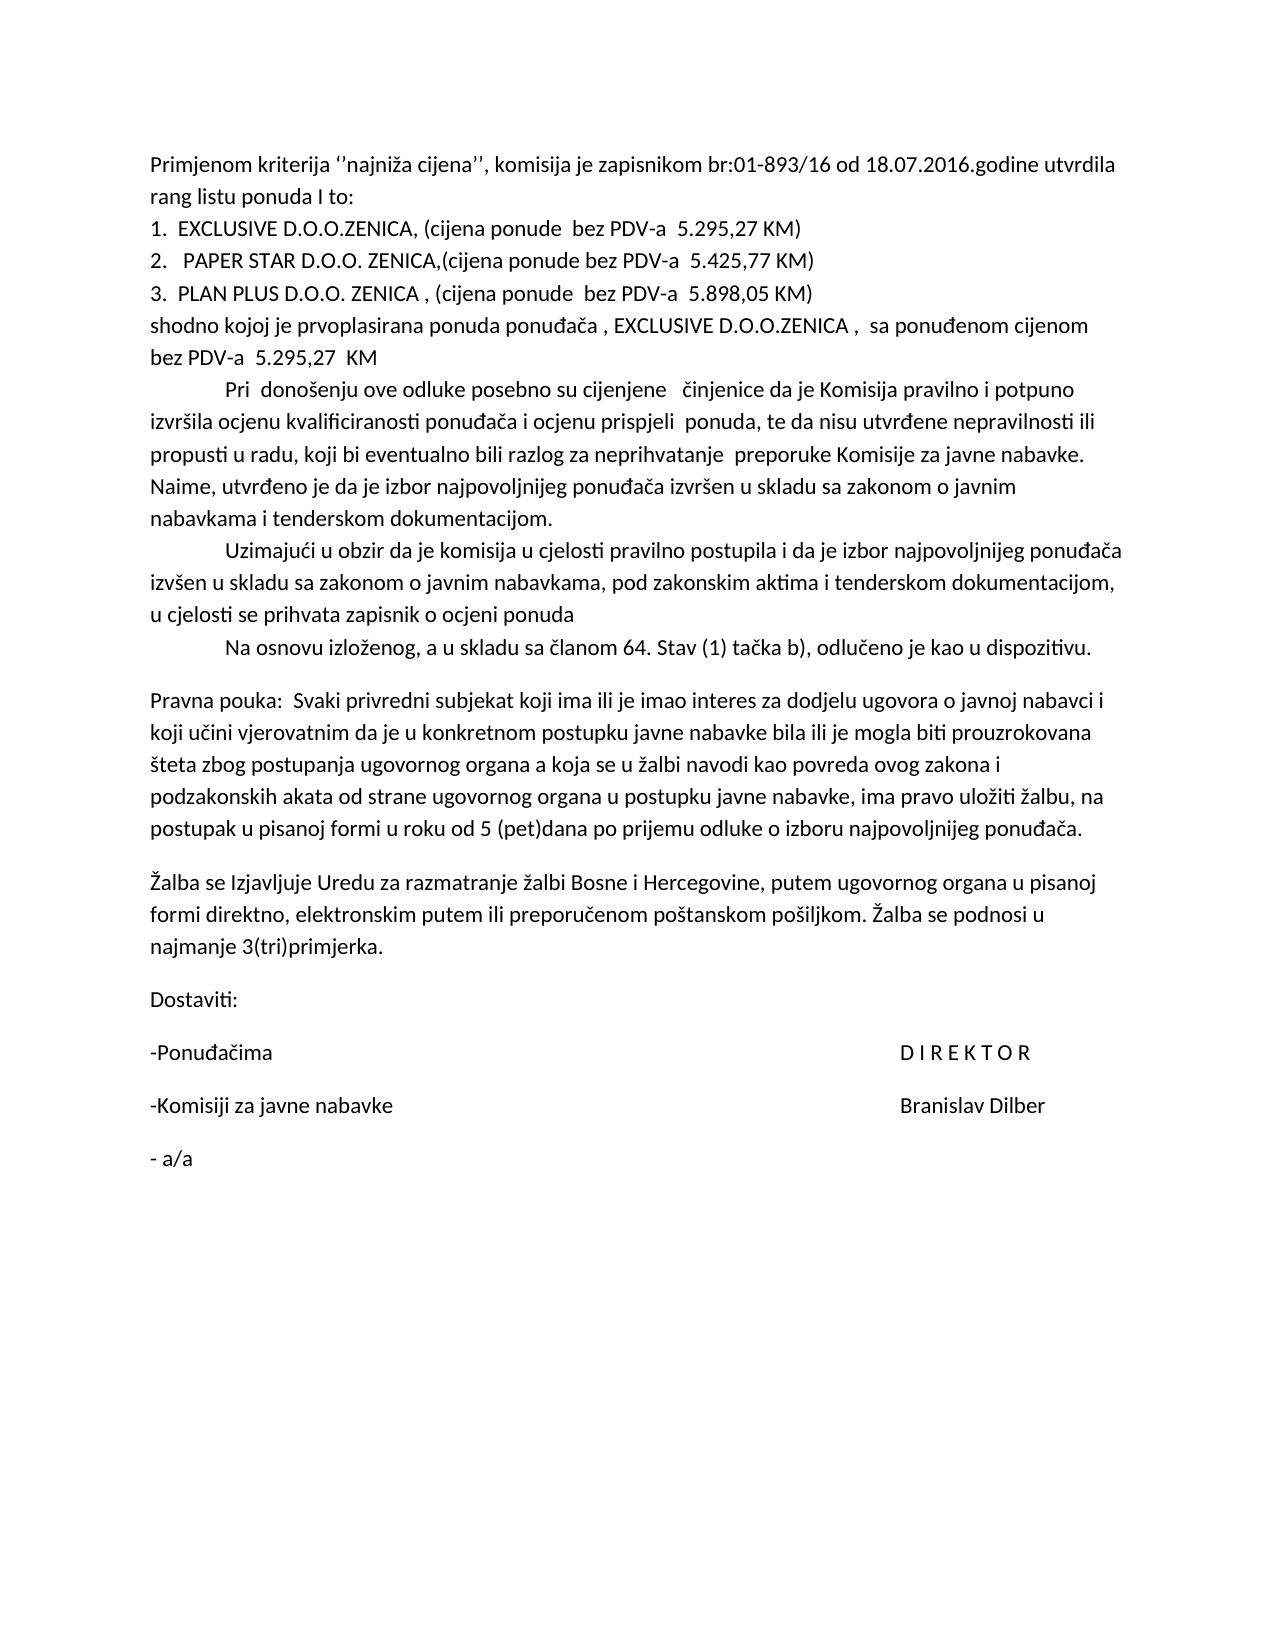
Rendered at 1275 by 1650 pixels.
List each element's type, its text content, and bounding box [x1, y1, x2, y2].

text 1. EXCLUSIVE D.O.O.ZENICA, (cijena ponude bez PDV-a 5.295,27 KM) [150, 214, 1125, 242]
text Pravna pouka: Svaki privredni subjekat koji ima ili je imao interes za dodjelu ugovora o javnoj nabavci i koji učini vjerovatnim da je u konkretnom postupku javne nabavke bila ili je mogla biti prouzrokovana šteta zbog postupanja ugovornog organa a koja se u žalbi navodi kao povreda ovog zakona i podzakonskih akata od strane ugovornog organa u postupku javne nabavke, ima pravo uložiti žalbu, na postupak u pisanoj formi u roku od 5 (pet)dana po prijemu odluke o izboru najpovoljnijeg ponuđača. [150, 686, 1125, 843]
text Žalba se Izjavljuje Uredu za razmatranje žalbi Bosne i Hercegovine, putem ugovornog organa u pisanoj formi direktno, elektronskim putem ili preporučenom poštanskom pošiljkom. Žalba se podnosi u najmanje 3(tri)primjerka. [150, 868, 1125, 960]
text -Komisiji za javne nabavke Branislav Dilber [150, 1091, 1125, 1119]
text - a/a [150, 1144, 1125, 1172]
text -Ponuđačima D I R E K T O R [150, 1038, 1125, 1066]
text Na osnovu izloženog, a u skladu sa članom 64. Stav (1) tačka b), odlučeno je kao u dispozitivu. [150, 633, 1125, 661]
text shodno kojoj je prvoplasirana ponuda ponuđača , EXCLUSIVE D.O.O.ZENICA , sa ponuđenom cijenom bez PDV-a 5.295,27 KM [150, 311, 1125, 371]
text Dostaviti: [150, 985, 1125, 1013]
text 3. PLAN PLUS D.O.O. ZENICA , (cijena ponude bez PDV-a 5.898,05 KM) [150, 279, 1125, 307]
text Uzimajući u obzir da je komisija u cjelosti pravilno postupila i da je izbor najpovoljnijeg ponuđača izvšen u skladu sa zakonom o javnim nabavkama, pod zakonskim aktima i tenderskom dokumentacijom, u cjelosti se prihvata zapisnik o ocjeni ponuda [150, 536, 1125, 629]
text 2. PAPER STAR D.O.O. ZENICA,(cijena ponude bez PDV-a 5.425,77 KM) [150, 247, 1125, 274]
text Pri donošenju ove odluke posebno su cijenjene činjenice da je Komisija pravilno i potpuno izvršila ocjenu kvalificiranosti ponuđača i ocjenu prispjeli ponuda, te da nisu utvrđene nepravilnosti ili propusti u radu, koji bi eventualno bili razlog za neprihvatanje preporuke Komisije za javne nabavke. Naime, utvrđeno je da je izbor najpovoljnijeg ponuđača izvršen u skladu sa zakonom o javnim nabavkama i tenderskom dokumentacijom. [150, 375, 1125, 532]
text Primjenom kriterija ‘’najniža cijena’’, komisija je zapisnikom br:01-893/16 od 18.07.2016.godine utvrdila rang listu ponuda I to: [150, 150, 1125, 210]
